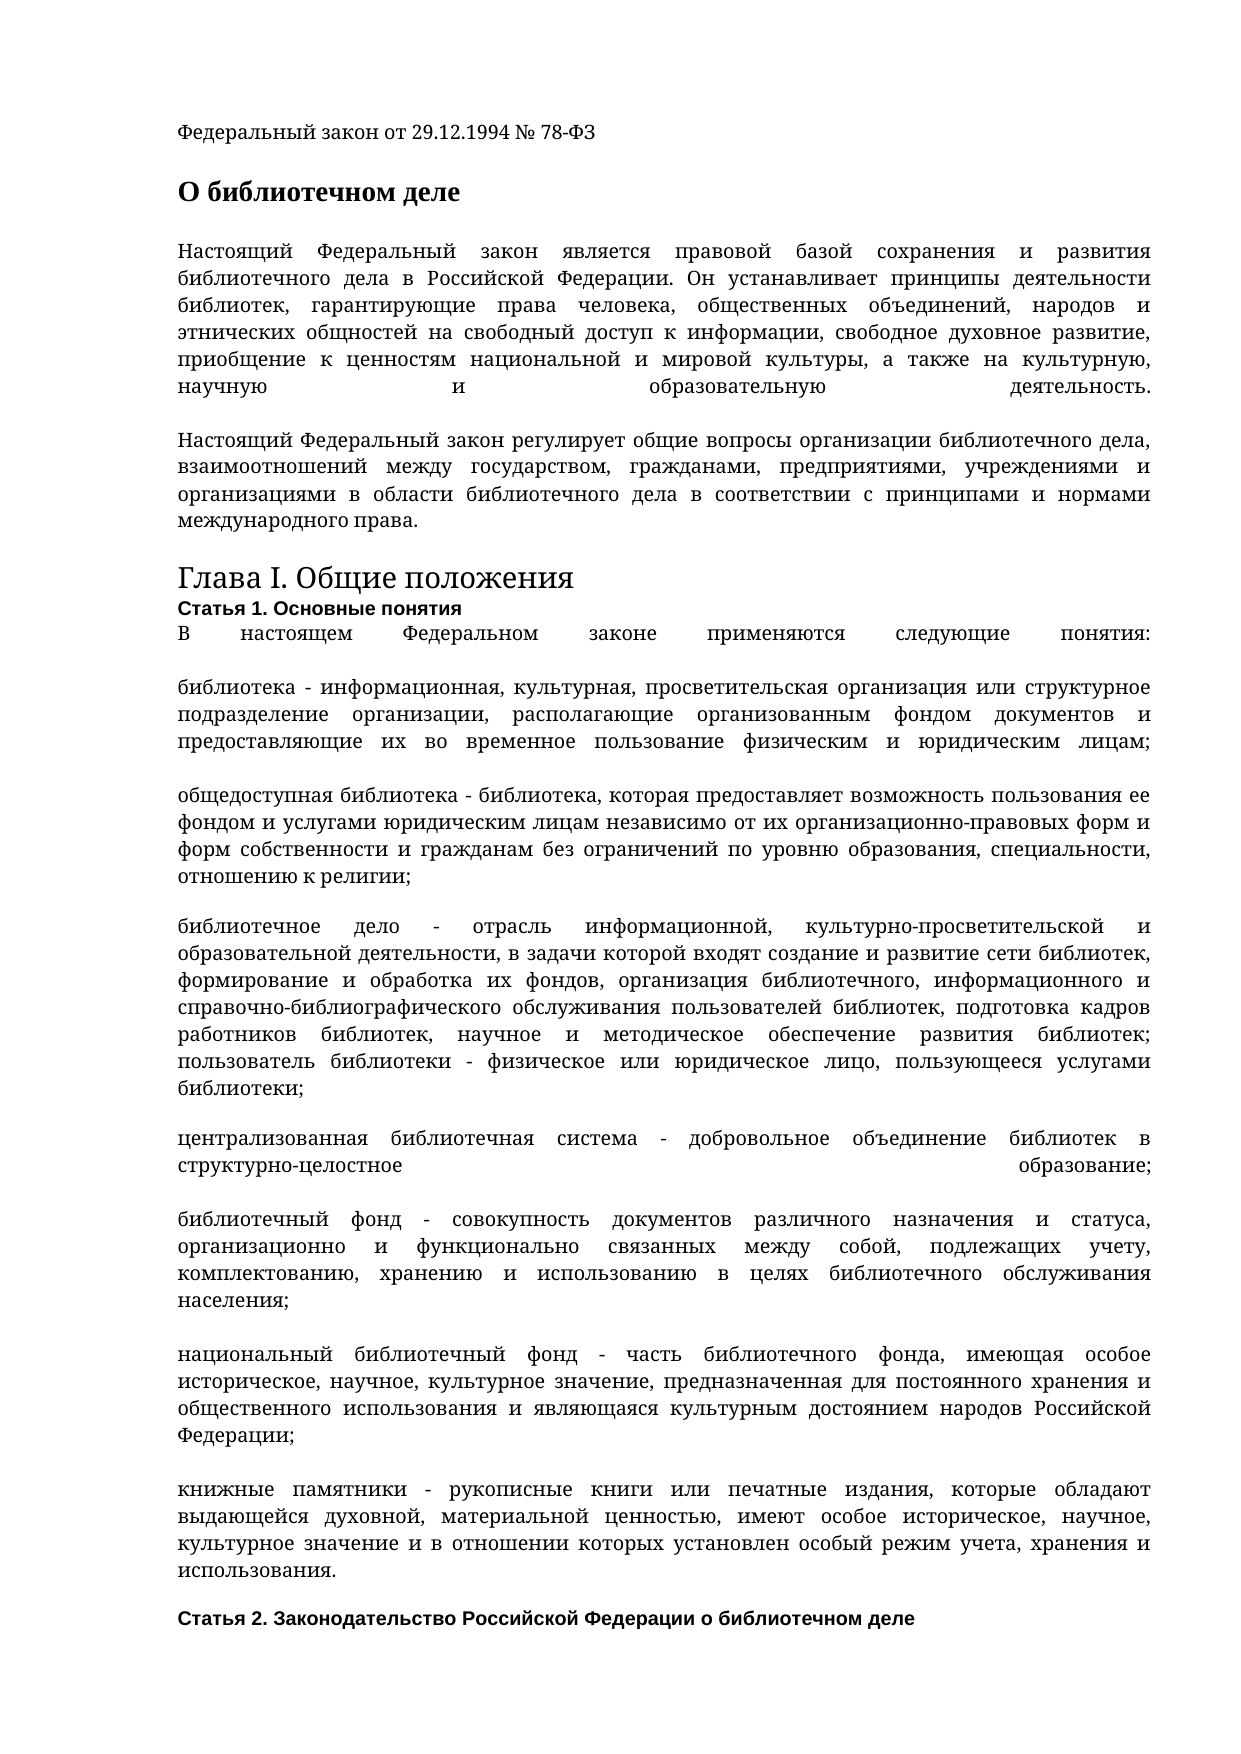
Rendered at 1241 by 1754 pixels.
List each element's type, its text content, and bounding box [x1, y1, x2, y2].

text Статья 1. Основные понятия23 [177, 597, 1152, 619]
text Федеральный закон от 29.12.1994 № 78-ФЗ [177, 118, 1152, 145]
text централизованная библиотечная система - добровольное объединение библиотек в структурно-целостное образование; библиотечный фонд - совокупность документов различного назначения и статуса, организационно и функционально связанных между собой, подлежащих учету, комплектованию, хранению и использованию в целях библиотечного обслуживания населения;1 национальный библиотечный фонд - часть библиотечного фонда, имеющая особое историческое, научное, культурное значение, предназначенная для постоянного хранения и общественного использования и являющаяся культурным достоянием народов Российской Федерации;1 книжные памятники - рукописные книги или печатные издания, которые обладают выдающейся духовной, материальной ценностью, имеют особое историческое, научное, культурное значение и в отношении которых установлен особый режим учета, хранения и использования.1 [177, 1124, 1152, 1583]
text библиотечное дело - отрасль информационной, культурно-просветительской и образовательной деятельности, в задачи которой входят создание и развитие сети библиотек, формирование и обработка их фондов, организация библиотечного, информационного и справочно-библиографического обслуживания пользователей библиотек, подготовка кадров работников библиотек, научное и методическое обеспечение развития библиотек; пользователь библиотеки - физическое или юридическое лицо, пользующееся услугами библиотеки; [177, 912, 1152, 1101]
text Настоящий Федеральный закон является правовой базой сохранения и развития библиотечного дела в Российской Федерации. Он устанавливает принципы деятельности библиотек, гарантирующие права человека, общественных объединений, народов и этнических общностей на свободный доступ к информации, свободное духовное развитие, приобщение к ценностям национальной и мировой культуры, а также на культурную, научную и образовательную деятельность. Настоящий Федеральный закон регулирует общие вопросы организации библиотечного дела, взаимоотношений между государством, гражданами, предприятиями, учреждениями и организациями в области библиотечного дела в соответствии с принципами и нормами международного права. [177, 237, 1152, 534]
text Глава I. Общие положения [177, 557, 1152, 597]
text Статья 2. Законодательство Российской Федерации о библиотечном деле3 [177, 1606, 1152, 1629]
text В настоящем Федеральном законе применяются следующие понятия: библиотека - информационная, культурная, просветительская организация или структурное подразделение организации, располагающие организованным фондом документов и предоставляющие их во временное пользование физическим и юридическим лицам;1 общедоступная библиотека - библиотека, которая предоставляет возможность пользования ее фондом и услугами юридическим лицам независимо от их организационно-правовых форм и форм собственности и гражданам без ограничений по уровню образования, специальности, отношению к религии; [177, 619, 1152, 889]
subtitle О библиотечном деле [177, 174, 1152, 208]
